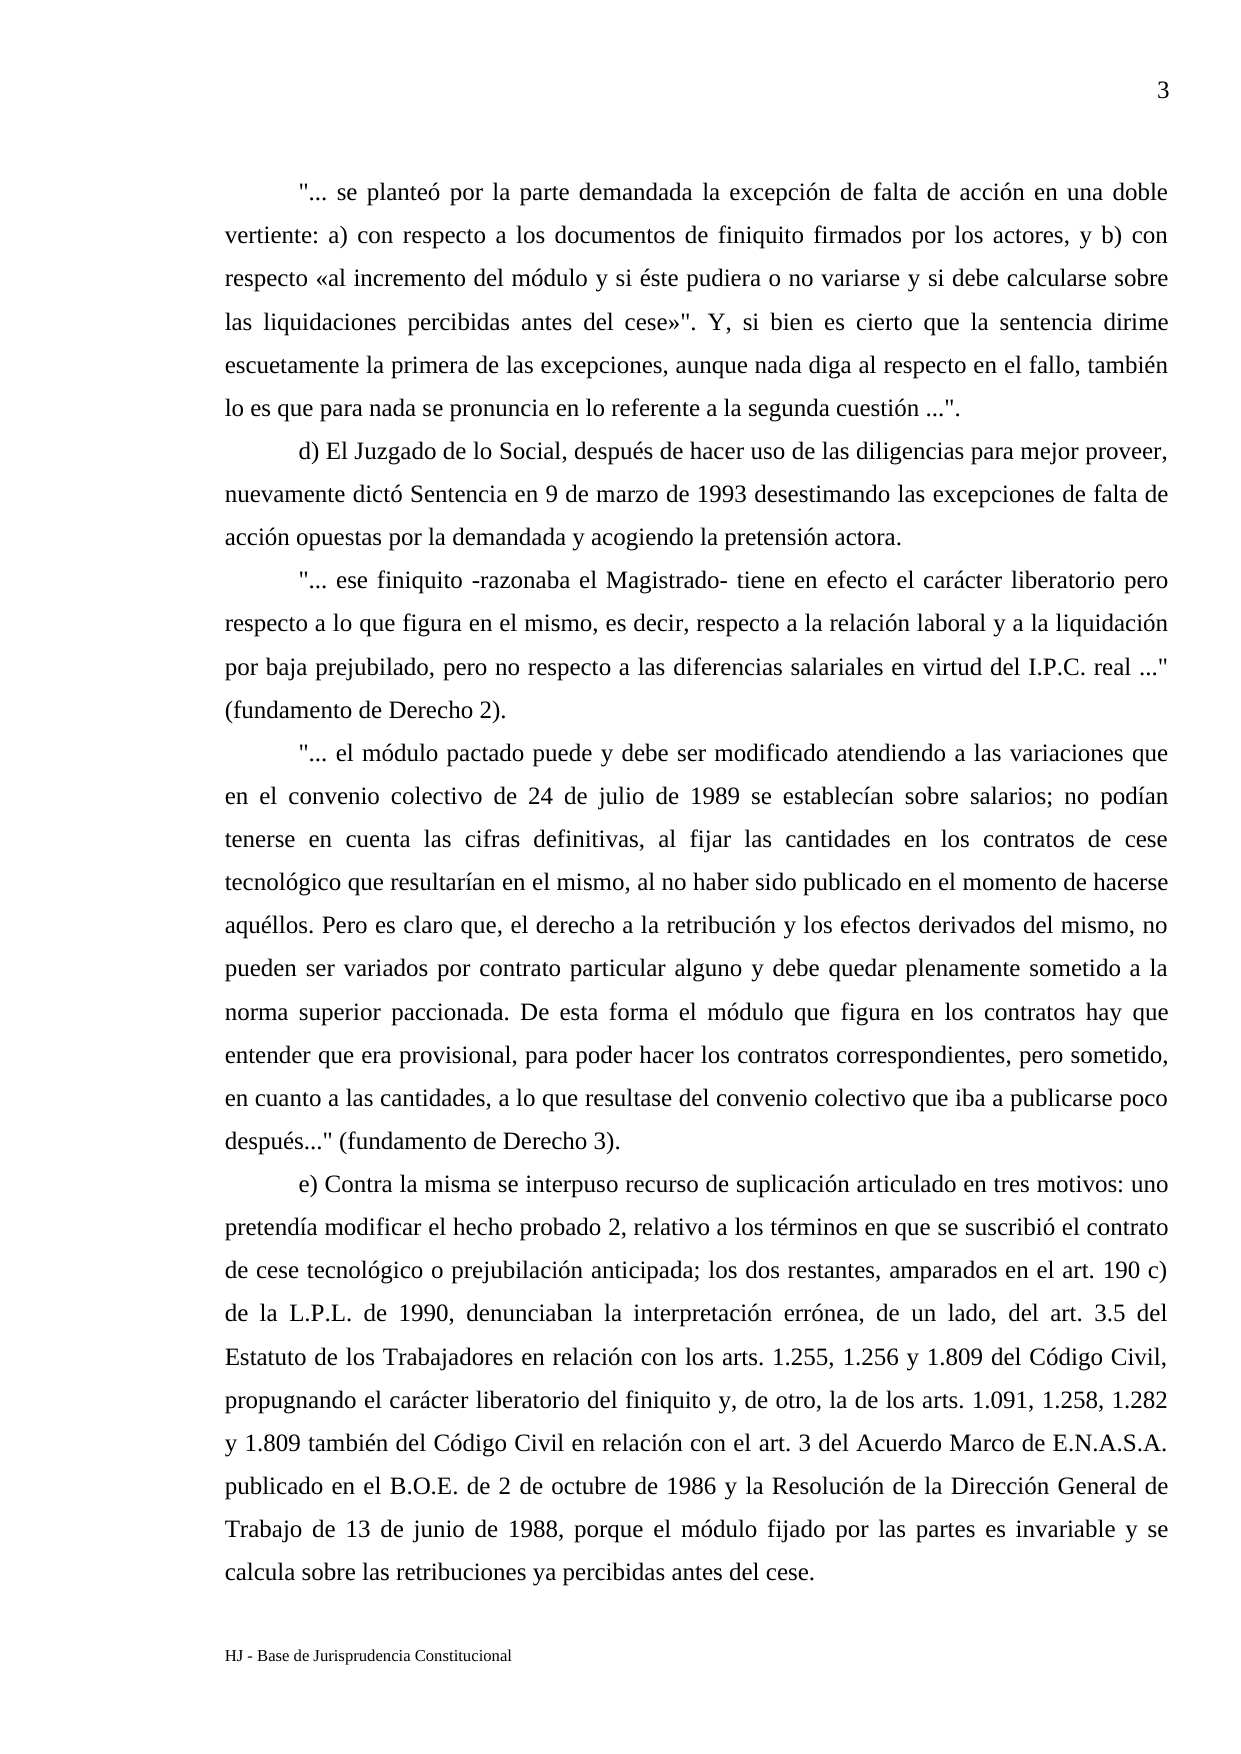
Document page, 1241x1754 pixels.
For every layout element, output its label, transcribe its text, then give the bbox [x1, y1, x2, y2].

text d) El Juzgado de lo Social, después de hacer uso de las diligencias para mejor proveer, nuevamente dictó Sentencia en 9 de marzo de 1993 desestimando las excepciones de falta de acción opuestas por la demandada y acogiendo la pretensión actora. [224, 436, 1169, 551]
text "... el módulo pactado puede y debe ser modificado atendiendo a las variaciones que en el convenio colectivo de 24 de julio de 1989 se establecían sobre salarios; no podían tenerse en cuenta las cifras definitivas, al fijar las cantidades en los contratos de cese tecnológico que resultarían en el mismo, al no haber sido publicado en el momento de hacerse aquéllos. Pero es claro que, el derecho a la retribución y los efectos derivados del mismo, no pueden ser variados por contrato particular alguno y debe quedar plenamente sometido a la norma superior paccionada. De esta forma el módulo que figura en los contratos hay que entender que era provisional, para poder hacer los contratos correspondientes, pero sometido, en cuanto a las cantidades, a lo que resultase del convenio colectivo que iba a publicarse poco después..." (fundamento de Derecho 3). [224, 738, 1169, 1155]
text e) Contra la misma se interpuso recurso de suplicación articulado en tres motivos: uno pretendía modificar el hecho probado 2, relativo a los términos en que se suscribió el contrato de cese tecnológico o prejubilación anticipada; los dos restantes, amparados en el art. 190 c) de la L.P.L. de 1990, denunciaban la interpretación errónea, de un lado, del art. 3.5 del Estatuto de los Trabajadores en relación con los arts. 1.255, 1.256 y 1.809 del Código Civil, propugnando el carácter liberatorio del finiquito y, de otro, la de los arts. 1.091, 1.258, 1.282 y 1.809 también del Código Civil en relación con el art. 3 del Acuerdo Marco de E.N.A.S.A. publicado en el B.O.E. de 2 de octubre de 1986 y la Resolución de la Dirección General de Trabajo de 13 de junio de 1988, porque el módulo fijado por las partes es invariable y se calcula sobre las retribuciones ya percibidas antes del cese. [224, 1169, 1169, 1586]
text "... se planteó por la parte demandada la excepción de falta de acción en una doble vertiente: a) con respecto a los documentos de finiquito firmados por los actores, y b) con respecto «al incremento del módulo y si éste pudiera o no variarse y si debe calcularse sobre las liquidaciones percibidas antes del cese»". Y, si bien es cierto que la sentencia dirime escuetamente la primera de las excepciones, aunque nada diga al respecto en el fallo, también lo es que para nada se pronuncia en lo referente a la segunda cuestión ...". [224, 177, 1169, 422]
text "... ese finiquito -razonaba el Magistrado- tiene en efecto el carácter liberatorio pero respecto a lo que figura en el mismo, es decir, respecto a la relación laboral y a la liquidación por baja prejubilado, pero no respecto a las diferencias salariales en virtud del I.P.C. real ..." (fundamento de Derecho 2). [224, 565, 1169, 723]
